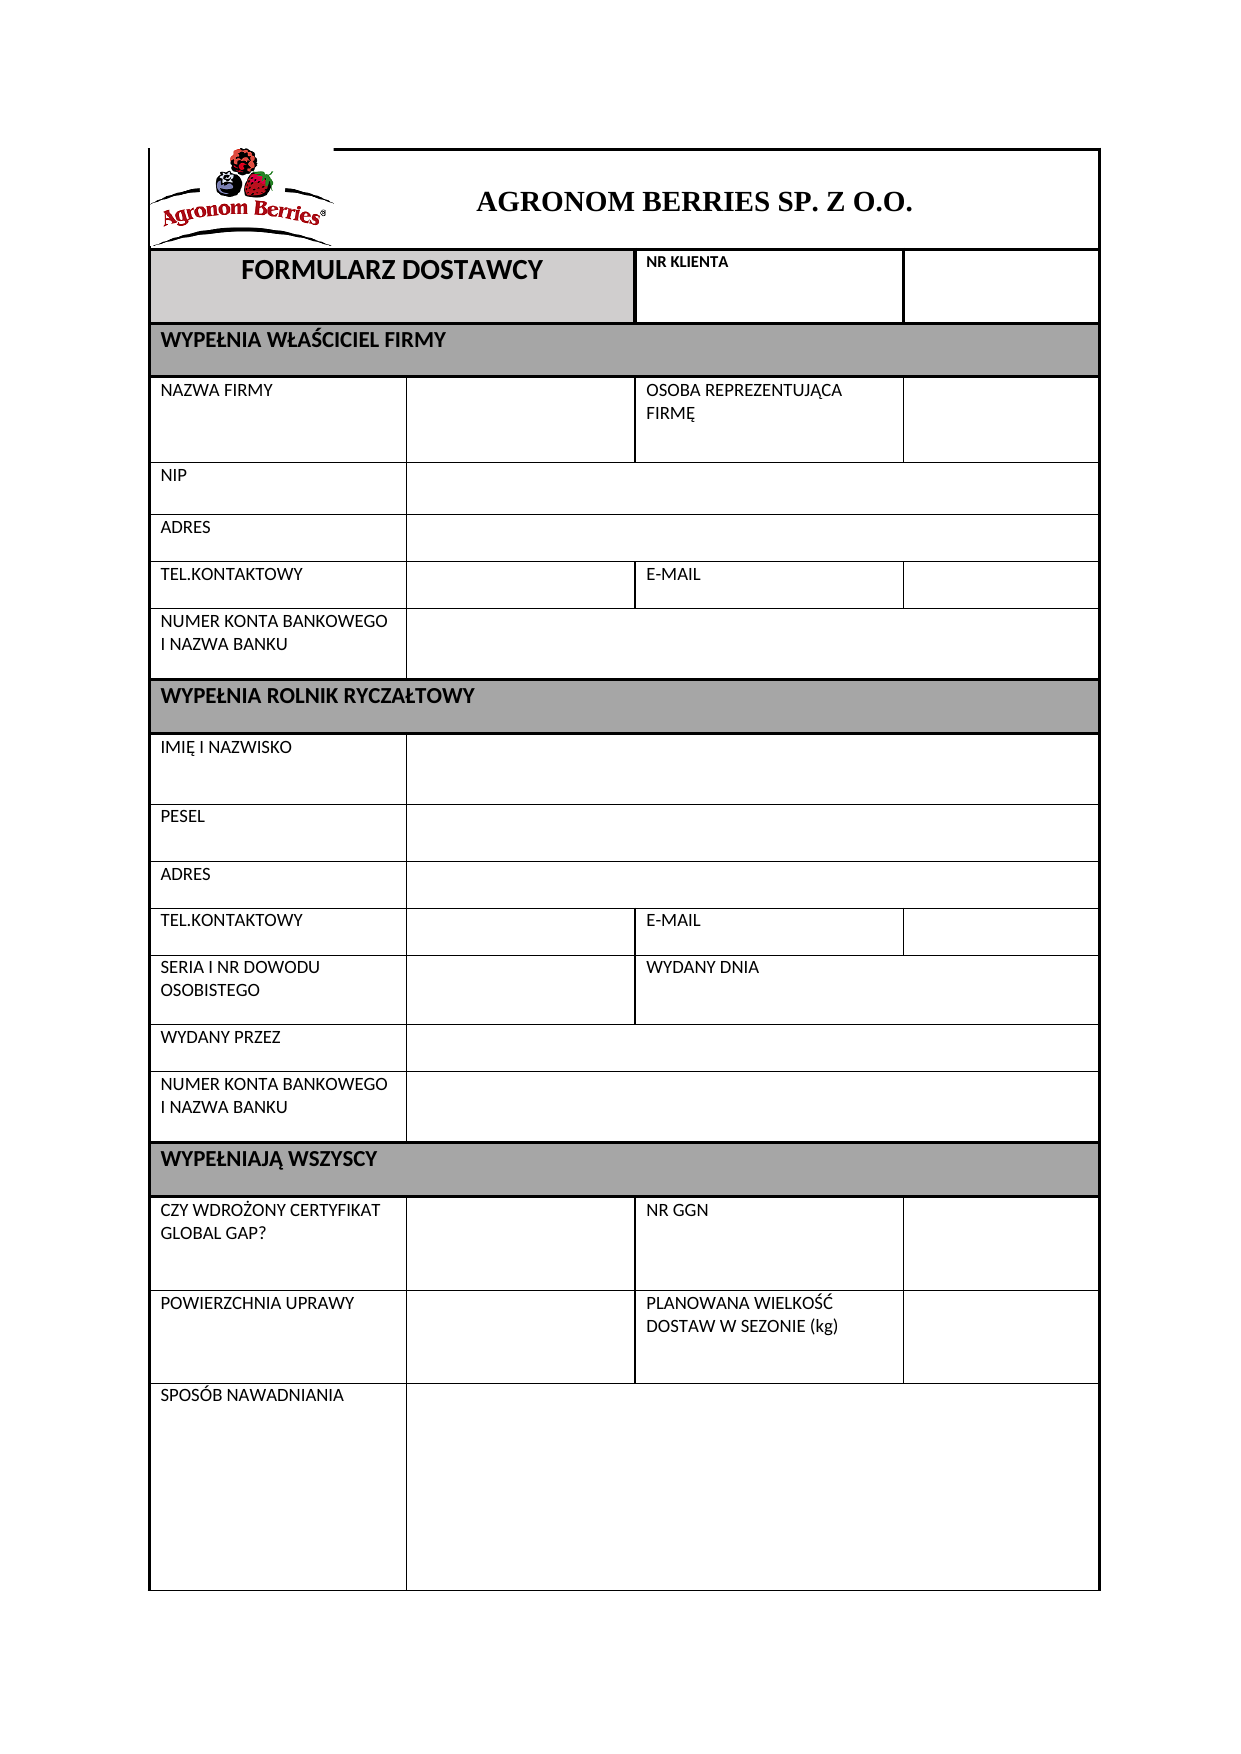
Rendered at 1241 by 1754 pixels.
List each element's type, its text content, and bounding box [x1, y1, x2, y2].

table_cell [407, 378, 634, 462]
table_cell [407, 562, 634, 608]
table_cell IMIĘ I NAZWISKO [151, 735, 406, 804]
table_header AGRONOM BERRIES SP. Z O.O. [151, 151, 1098, 248]
table_cell [407, 805, 1098, 861]
table_cell [407, 1291, 634, 1382]
table_cell POWIERZCHNIA UPRAWY [151, 1291, 406, 1382]
table_cell SPOSÓB NAWADNIANIA [151, 1384, 406, 1590]
table_cell [407, 1072, 1098, 1141]
table_cell [407, 1025, 1098, 1071]
table_cell [407, 735, 1098, 804]
table_cell E-MAIL [636, 909, 903, 954]
table_cell TEL.KONTAKTOWY [151, 909, 406, 954]
table_cell NUMER KONTA BANKOWEGO I NAZWA BANKU [151, 1072, 406, 1141]
table_cell [407, 1198, 634, 1290]
table_cell NIP [151, 463, 406, 514]
table_cell [407, 956, 634, 1024]
table_cell WYPEŁNIA ROLNIK RYCZAŁTOWY [151, 681, 1098, 732]
table_cell [905, 251, 1098, 322]
table_cell PESEL [151, 805, 406, 861]
table_cell [407, 463, 1098, 514]
table_cell [407, 862, 1098, 908]
table_cell [904, 562, 1098, 608]
table_cell NAZWA FIRMY [151, 378, 406, 462]
table_cell WYDANY PRZEZ [151, 1025, 406, 1071]
table_cell NUMER KONTA BANKOWEGO I NAZWA BANKU [151, 609, 406, 678]
table_cell [407, 515, 1098, 561]
table_cell ADRES [151, 862, 406, 908]
table_cell [904, 1198, 1098, 1290]
table_cell [407, 609, 1098, 678]
table_cell TEL.KONTAKTOWY [151, 562, 406, 608]
table_cell FORMULARZ DOSTAWCY [151, 251, 633, 322]
table_cell CZY WDROŻONY CERTYFIKAT GLOBAL GAP? [151, 1198, 406, 1290]
table_cell E-MAIL [636, 562, 903, 608]
table_cell [904, 1291, 1098, 1382]
table_cell [407, 909, 634, 954]
table_cell NR KLIENTA [637, 251, 902, 322]
table_cell SERIA I NR DOWODU OSOBISTEGO [151, 956, 406, 1024]
table_cell [407, 1384, 1098, 1590]
table_cell WYDANY DNIA [636, 956, 1098, 1024]
table_cell NR GGN [636, 1198, 903, 1290]
table_cell WYPEŁNIAJĄ WSZYSCY [151, 1144, 1098, 1195]
table_cell WYPEŁNIA WŁAŚCICIEL FIRMY [151, 325, 1098, 375]
table_cell [904, 909, 1098, 954]
table_cell ADRES [151, 515, 406, 561]
picture [149, 147, 334, 245]
table_cell OSOBA REPREZENTUJĄCA FIRMĘ [636, 378, 903, 462]
table_cell PLANOWANA WIELKOŚĆ DOSTAW W SEZONIE (kg) [636, 1291, 903, 1382]
table_cell [904, 378, 1098, 462]
